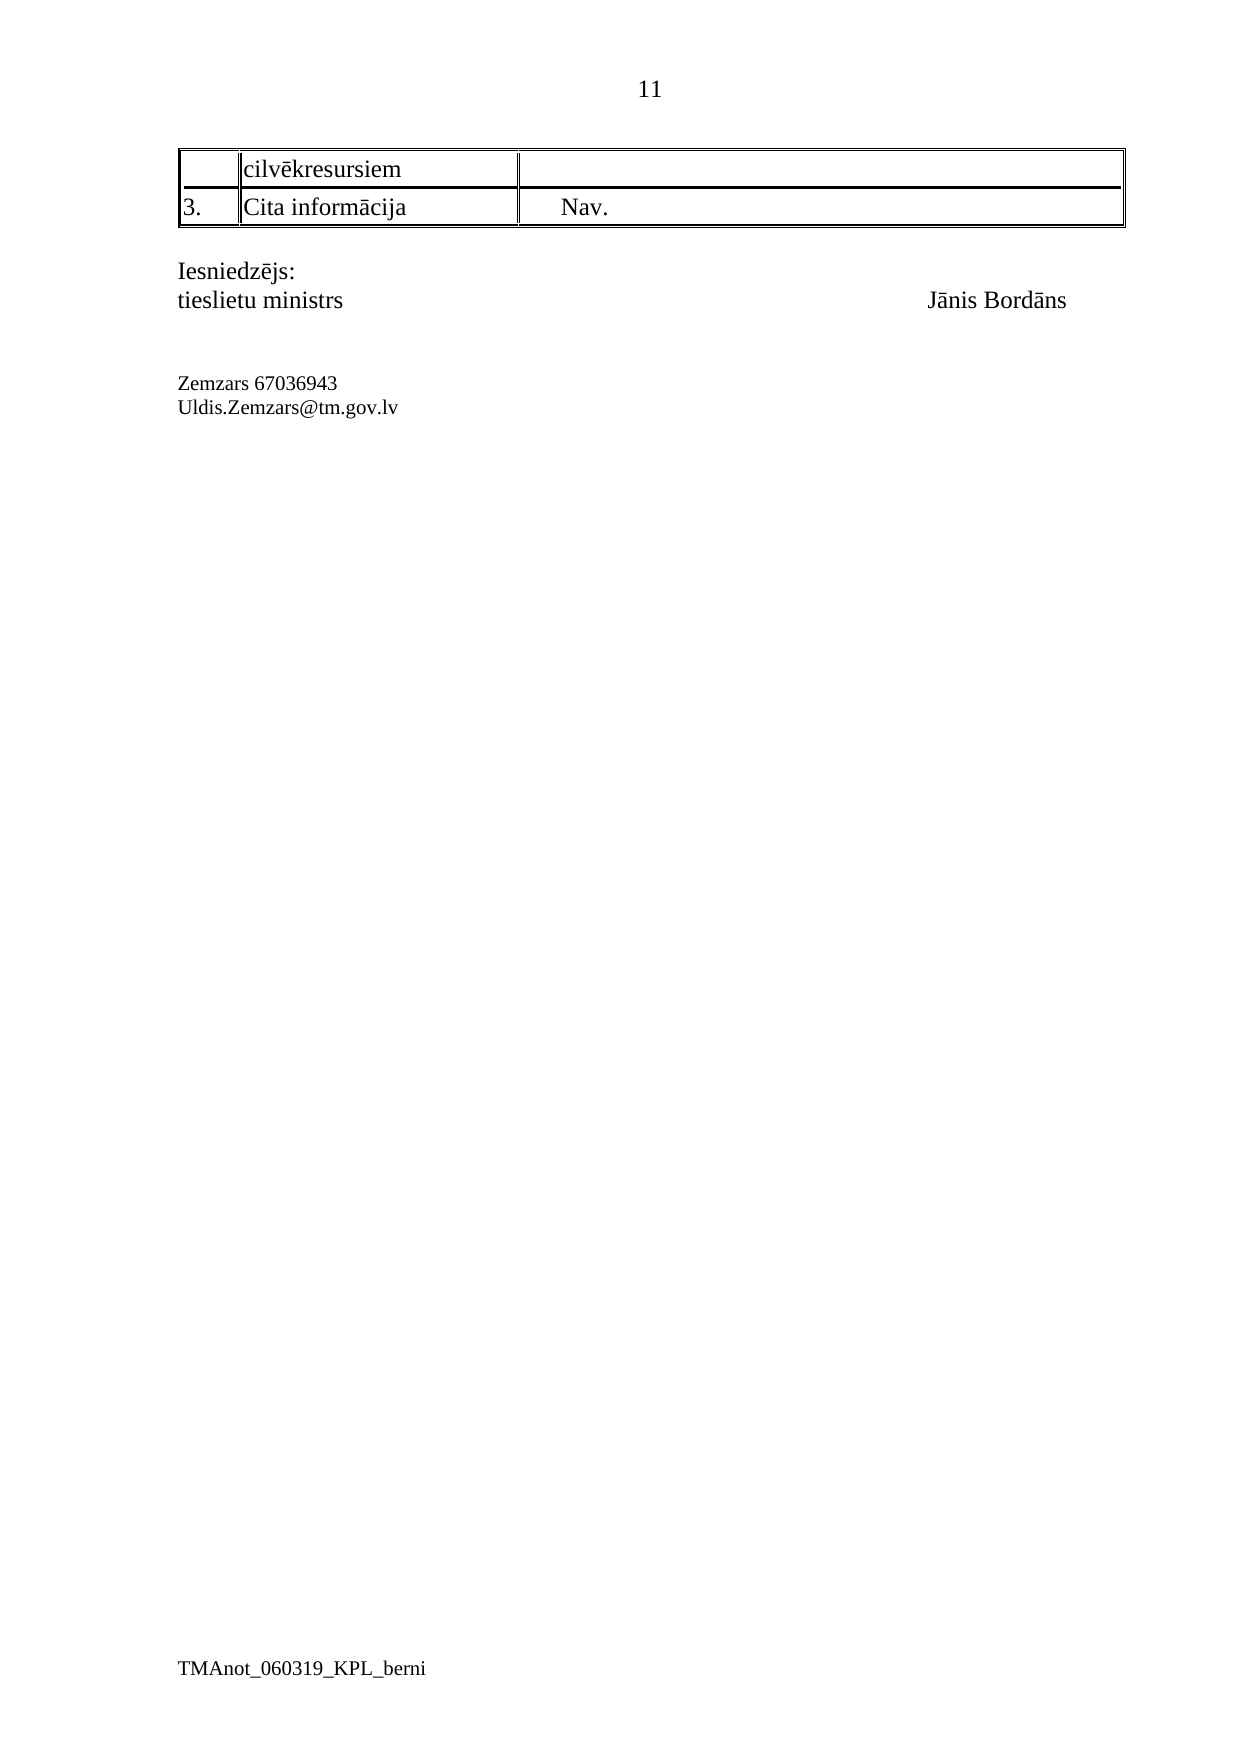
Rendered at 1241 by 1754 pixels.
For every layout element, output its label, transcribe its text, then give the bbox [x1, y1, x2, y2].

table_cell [519, 151, 1123, 186]
text Uldis.Zemzars@tm.gov.lv [177, 395, 1122, 419]
text Iesniedzējs: [177, 256, 1122, 285]
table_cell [240, 151, 519, 186]
table_cell 2. [180, 149, 240, 186]
table_cell 3. [181, 186, 240, 224]
text Zemzars 67036943 [177, 371, 1122, 395]
table_cell Nav. [519, 186, 1123, 224]
table_cell Cita informācija [240, 189, 519, 224]
text tieslietu ministrs Jānis Bordāns [177, 285, 1122, 314]
